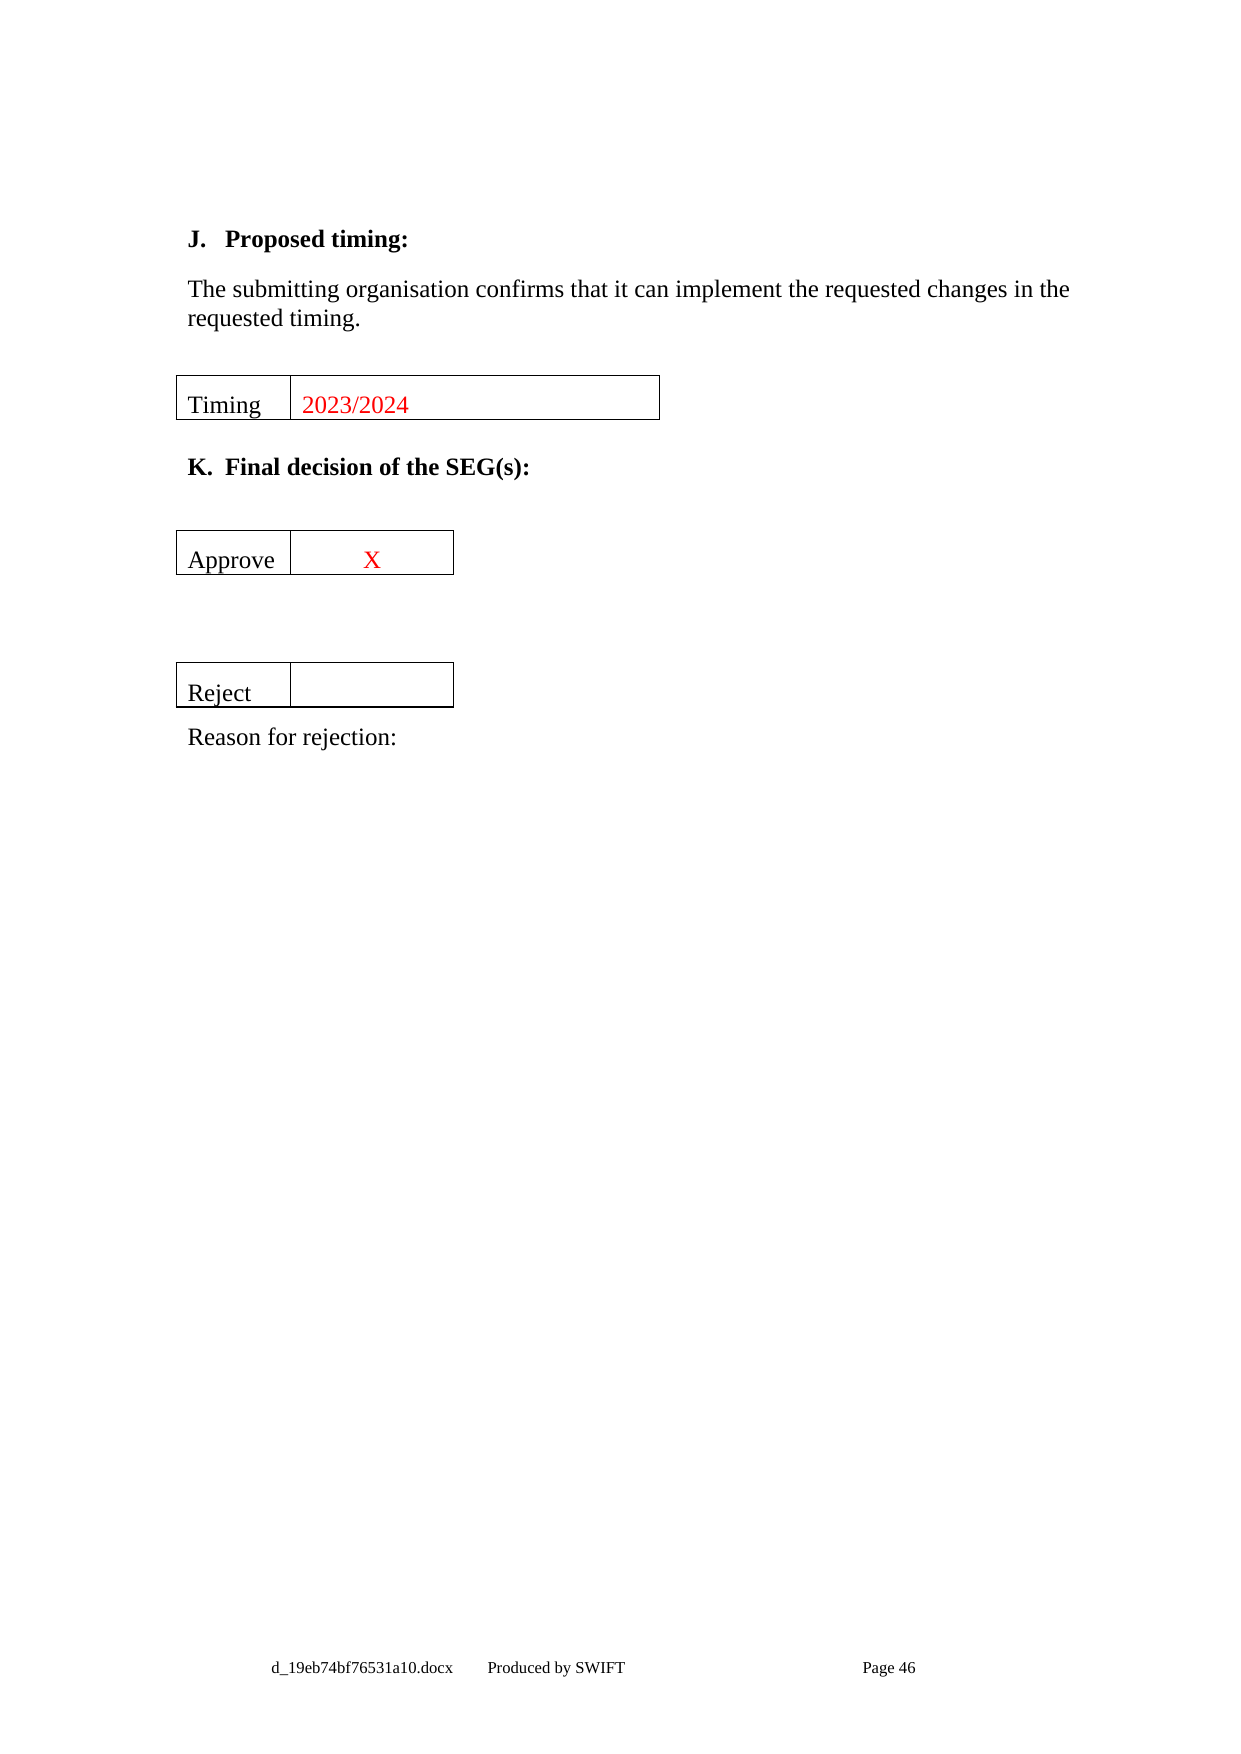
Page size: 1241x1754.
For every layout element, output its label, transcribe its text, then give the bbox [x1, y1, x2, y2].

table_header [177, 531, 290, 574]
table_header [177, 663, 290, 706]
subtitle Proposed timing: [187, 224, 1122, 253]
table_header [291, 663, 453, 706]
subtitle Final decision of the SEG(s): [187, 452, 1122, 480]
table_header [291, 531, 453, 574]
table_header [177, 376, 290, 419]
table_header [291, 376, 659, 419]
text The submitting organisation confirms that it can implement the requested changes in the requested timing. [187, 274, 1122, 332]
text Reason for rejection: [187, 722, 1122, 751]
